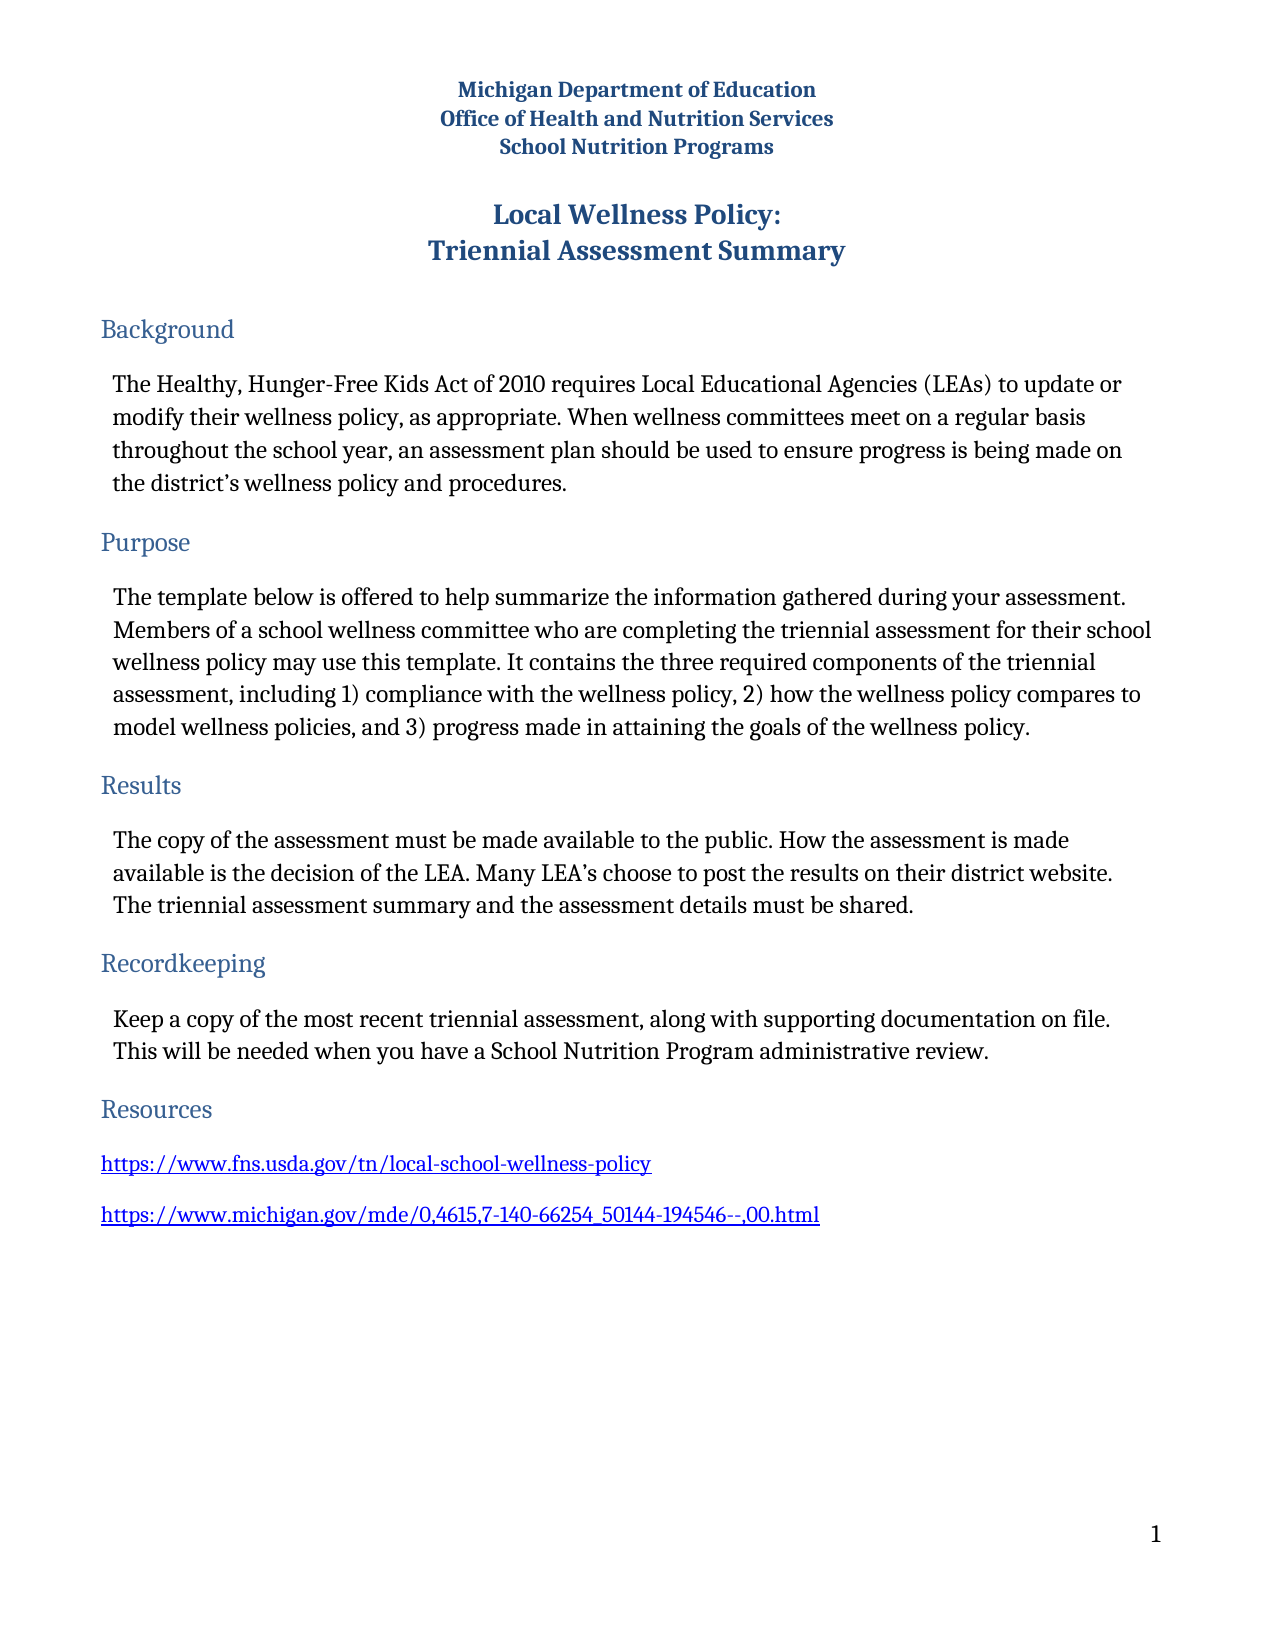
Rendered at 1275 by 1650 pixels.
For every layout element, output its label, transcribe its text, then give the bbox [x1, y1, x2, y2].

text Keep a copy of the most recent triennial assessment, along with supporting documentation on file. This will be needed when you have a School Nutrition Program administrative review. [113, 1004, 1141, 1066]
text The template below is offered to help summarize the information gathered during your assessment. Members of a school wellness committee who are completing the triennial assessment for their school wellness policy may use this template. It contains the three required components of the triennial assessment, including 1) compliance with the wellness policy, 2) how the wellness policy compares to model wellness policies, and 3) progress made in attaining the goals of the wellness policy. [113, 583, 1158, 741]
subtitle Office of Health and Nutrition Services [267, 106, 981, 132]
subtitle Background [101, 314, 1174, 345]
subtitle Triennial Assessment Summary [267, 234, 981, 267]
subtitle Local Wellness Policy: [267, 198, 981, 232]
text https://www.michigan.gov/mde/0,4615,7-140-66254_50144-194546--,00.html [101, 1202, 1174, 1228]
text The copy of the assessment must be made available to the public. How the assessment is made available is the decision of the LEA. Many LEA’s choose to post the results on their district website. The triennial assessment summary and the assessment details must be shared. [113, 826, 1144, 920]
subtitle Michigan Department of Education [267, 77, 981, 103]
text https://www.fns.usda.gov/tn/local-school-wellness-policy [101, 1151, 1174, 1177]
text The Healthy, Hunger-Free Kids Act of 2010 requires Local Educational Agencies (LEAs) to update or modify their wellness policy, as appropriate. When wellness committees meet on a regular basis throughout the school year, an assessment plan should be used to ensure progress is being made on the district’s wellness policy and procedures. [112, 370, 1160, 498]
subtitle Resources [101, 1094, 1174, 1126]
subtitle Results [101, 770, 1174, 801]
subtitle Recordkeeping [101, 948, 1174, 979]
subtitle School Nutrition Programs [267, 134, 981, 160]
subtitle Purpose [101, 527, 1174, 558]
